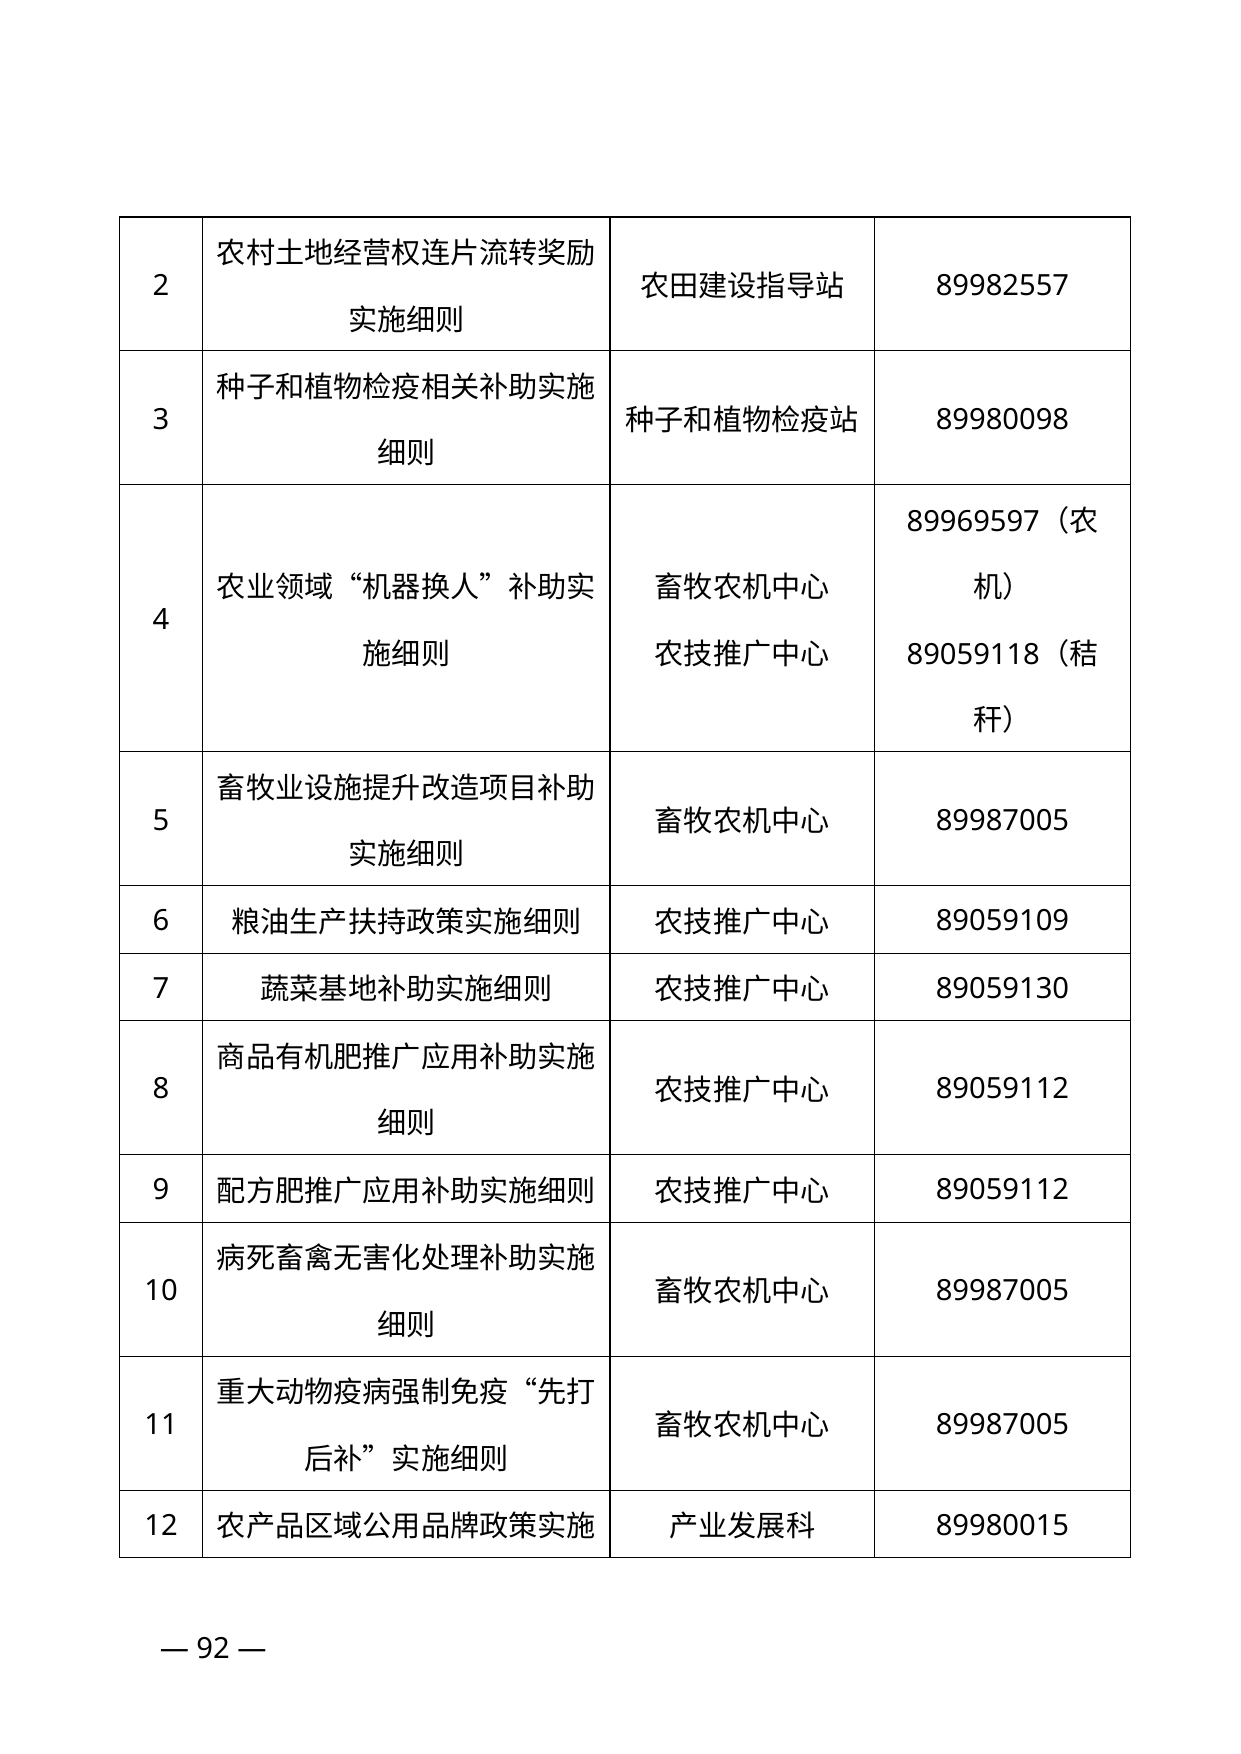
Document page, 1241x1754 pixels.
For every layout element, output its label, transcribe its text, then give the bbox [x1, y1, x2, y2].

table_cell 89987005 [875, 1223, 1130, 1356]
table_cell 89059130 [875, 954, 1130, 1020]
table_cell 畜牧农机中心 [611, 1357, 874, 1489]
table_cell 89059109 [875, 886, 1130, 953]
table_cell 4 [120, 485, 202, 751]
table_cell 重大动物疫病强制免疫“先打后补”实施细则 [203, 1357, 609, 1489]
table_cell 89982557 [875, 218, 1130, 350]
table_cell 12 [120, 1491, 202, 1557]
table_cell 种子和植物检疫相关补助实施细则 [203, 351, 609, 484]
table_cell 8 [120, 1021, 202, 1154]
table_cell 农田建设指导站 [611, 218, 874, 350]
table_cell 粮油生产扶持政策实施细则 [203, 886, 609, 953]
table_cell 2 [120, 218, 202, 350]
table_cell 11 [120, 1357, 202, 1489]
table_cell 配方肥推广应用补助实施细则 [203, 1155, 609, 1222]
table_cell 89059112 [875, 1021, 1130, 1154]
table_cell 89969597（农机） 89059118（秸秆） [875, 485, 1130, 751]
table_cell 7 [120, 954, 202, 1020]
table_cell 3 [120, 351, 202, 484]
table_cell 农技推广中心 [611, 1021, 874, 1154]
table_cell 商品有机肥推广应用补助实施细则 [203, 1021, 609, 1154]
table_cell 畜牧农机中心 [611, 752, 874, 885]
table_cell 畜牧农机中心 农技推广中心 [611, 485, 874, 751]
table_cell 病死畜禽无害化处理补助实施细则 [203, 1223, 609, 1356]
table_cell 畜牧业设施提升改造项目补助实施细则 [203, 752, 609, 885]
table_cell 产业发展科 [611, 1491, 874, 1557]
table_cell 农产品区域公用品牌政策实施细则 [203, 1491, 609, 1557]
table_cell 89987005 [875, 752, 1130, 885]
table_cell 89980098 [875, 351, 1130, 484]
table_cell 10 [120, 1223, 202, 1356]
table_cell 89980015 [875, 1491, 1130, 1557]
table_cell 农技推广中心 [611, 1155, 874, 1222]
table_cell 畜牧农机中心 [611, 1223, 874, 1356]
table_cell 5 [120, 752, 202, 885]
table_cell 蔬菜基地补助实施细则 [203, 954, 609, 1020]
table_cell 9 [120, 1155, 202, 1222]
table_cell 89987005 [875, 1357, 1130, 1489]
table_cell 89059112 [875, 1155, 1130, 1222]
table_cell 种子和植物检疫站 [611, 351, 874, 484]
table_cell 农技推广中心 [611, 954, 874, 1020]
table_cell 农村土地经营权连片流转奖励实施细则 [203, 218, 609, 350]
table_cell 农业领域“机器换人”补助实施细则 [203, 485, 609, 751]
table_cell 6 [120, 886, 202, 953]
table_cell 农技推广中心 [611, 886, 874, 953]
